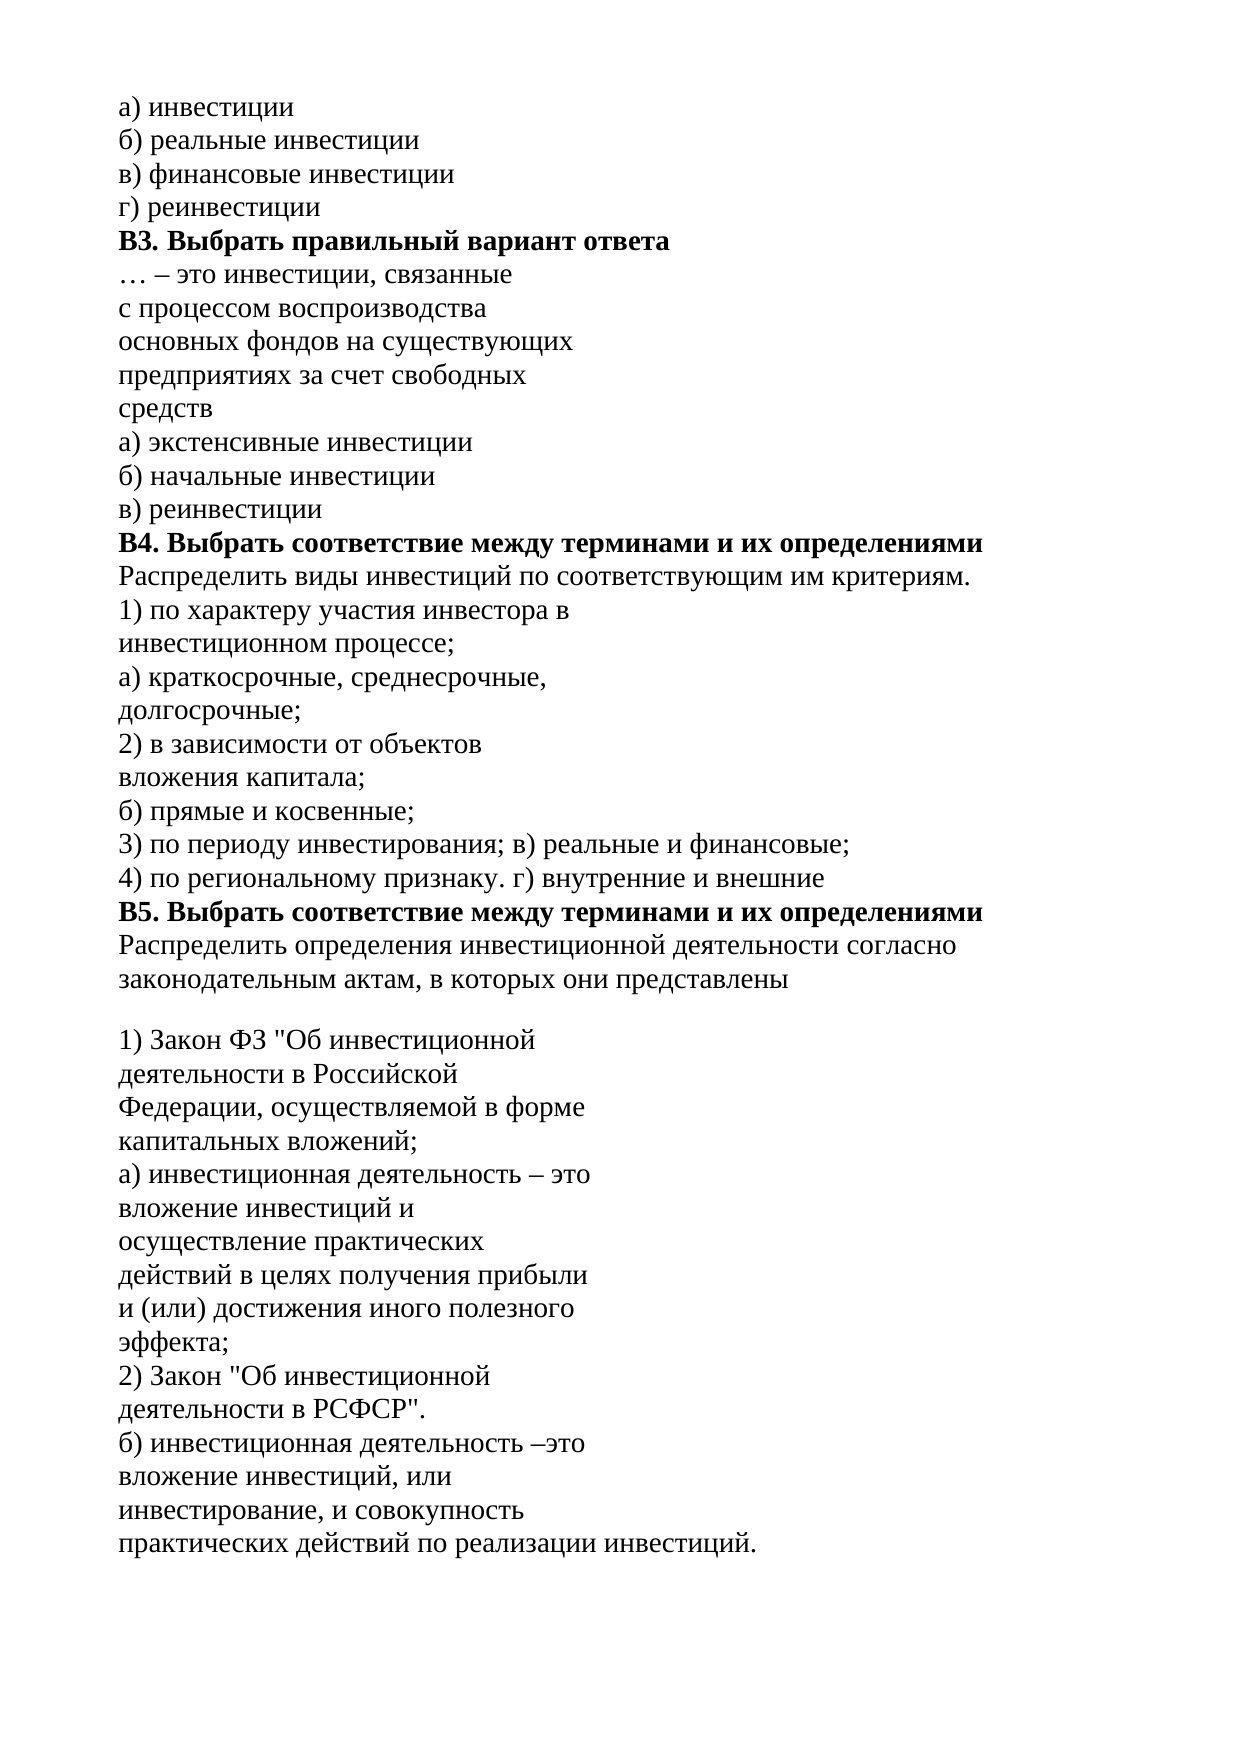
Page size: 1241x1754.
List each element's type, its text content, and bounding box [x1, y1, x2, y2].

text 4) по региональному признаку. г) внутренние и внешние [118, 860, 1152, 894]
text действий в целях получения прибыли [118, 1257, 1152, 1291]
text б) инвестиционная деятельность –это [118, 1425, 1152, 1458]
text г) реинвестиции [118, 189, 1152, 223]
text и (или) достижения иного полезного [118, 1291, 1152, 1324]
text а) инвестиционная деятельность – это [118, 1156, 1152, 1190]
text с процессом воспроизводства [118, 290, 1152, 323]
text 2) в зависимости от объектов [118, 726, 1152, 759]
text деятельности в Российской [118, 1056, 1152, 1089]
text Распределить определения инвестиционной деятельности согласно законодательным актам, в которых они представлены [118, 927, 1152, 994]
text б) прямые и косвенные; [118, 793, 1152, 827]
text осуществление практических [118, 1223, 1152, 1257]
text вложение инвестиций, или [118, 1458, 1152, 1492]
text В3. Выбрать правильный вариант ответа [118, 223, 1152, 256]
text В4. Выбрать соответствие между терминами и их определениями [118, 525, 1152, 558]
text 3) по периоду инвестирования; в) реальные и финансовые; [118, 827, 1152, 860]
text в) реинвестиции [118, 491, 1152, 525]
text инвестирование, и совокупность [118, 1492, 1152, 1525]
text деятельности в РСФСР". [118, 1391, 1152, 1425]
text средств [118, 391, 1152, 424]
text В5. Выбрать соответствие между терминами и их определениями [118, 894, 1152, 927]
text инвестиционном процессе; [118, 625, 1152, 659]
text основных фондов на существующих [118, 323, 1152, 357]
text эффекта; [118, 1324, 1152, 1358]
text б) реальные инвестиции [118, 122, 1152, 156]
text а) инвестиции [118, 89, 1152, 122]
text Федерации, осуществляемой в форме [118, 1089, 1152, 1123]
text Распределить виды инвестиций по соответствующим им критериям. [118, 558, 1152, 592]
text вложения капитала; [118, 759, 1152, 793]
text долгосрочные; [118, 692, 1152, 726]
text б) начальные инвестиции [118, 458, 1152, 491]
text а) экстенсивные инвестиции [118, 424, 1152, 458]
text 2) Закон "Об инвестиционной [118, 1358, 1152, 1391]
text предприятиях за счет свободных [118, 357, 1152, 391]
text капитальных вложений; [118, 1123, 1152, 1156]
text 1) Закон ФЗ "Об инвестиционной [118, 1022, 1152, 1056]
text вложение инвестиций и [118, 1190, 1152, 1223]
text в) финансовые инвестиции [118, 156, 1152, 189]
text 1) по характеру участия инвестора в [118, 592, 1152, 625]
text … – это инвестиции, связанные [118, 256, 1152, 290]
text а) краткосрочные, среднесрочные, [118, 659, 1152, 692]
text практических действий по реализации инвестиций. [118, 1525, 1152, 1559]
